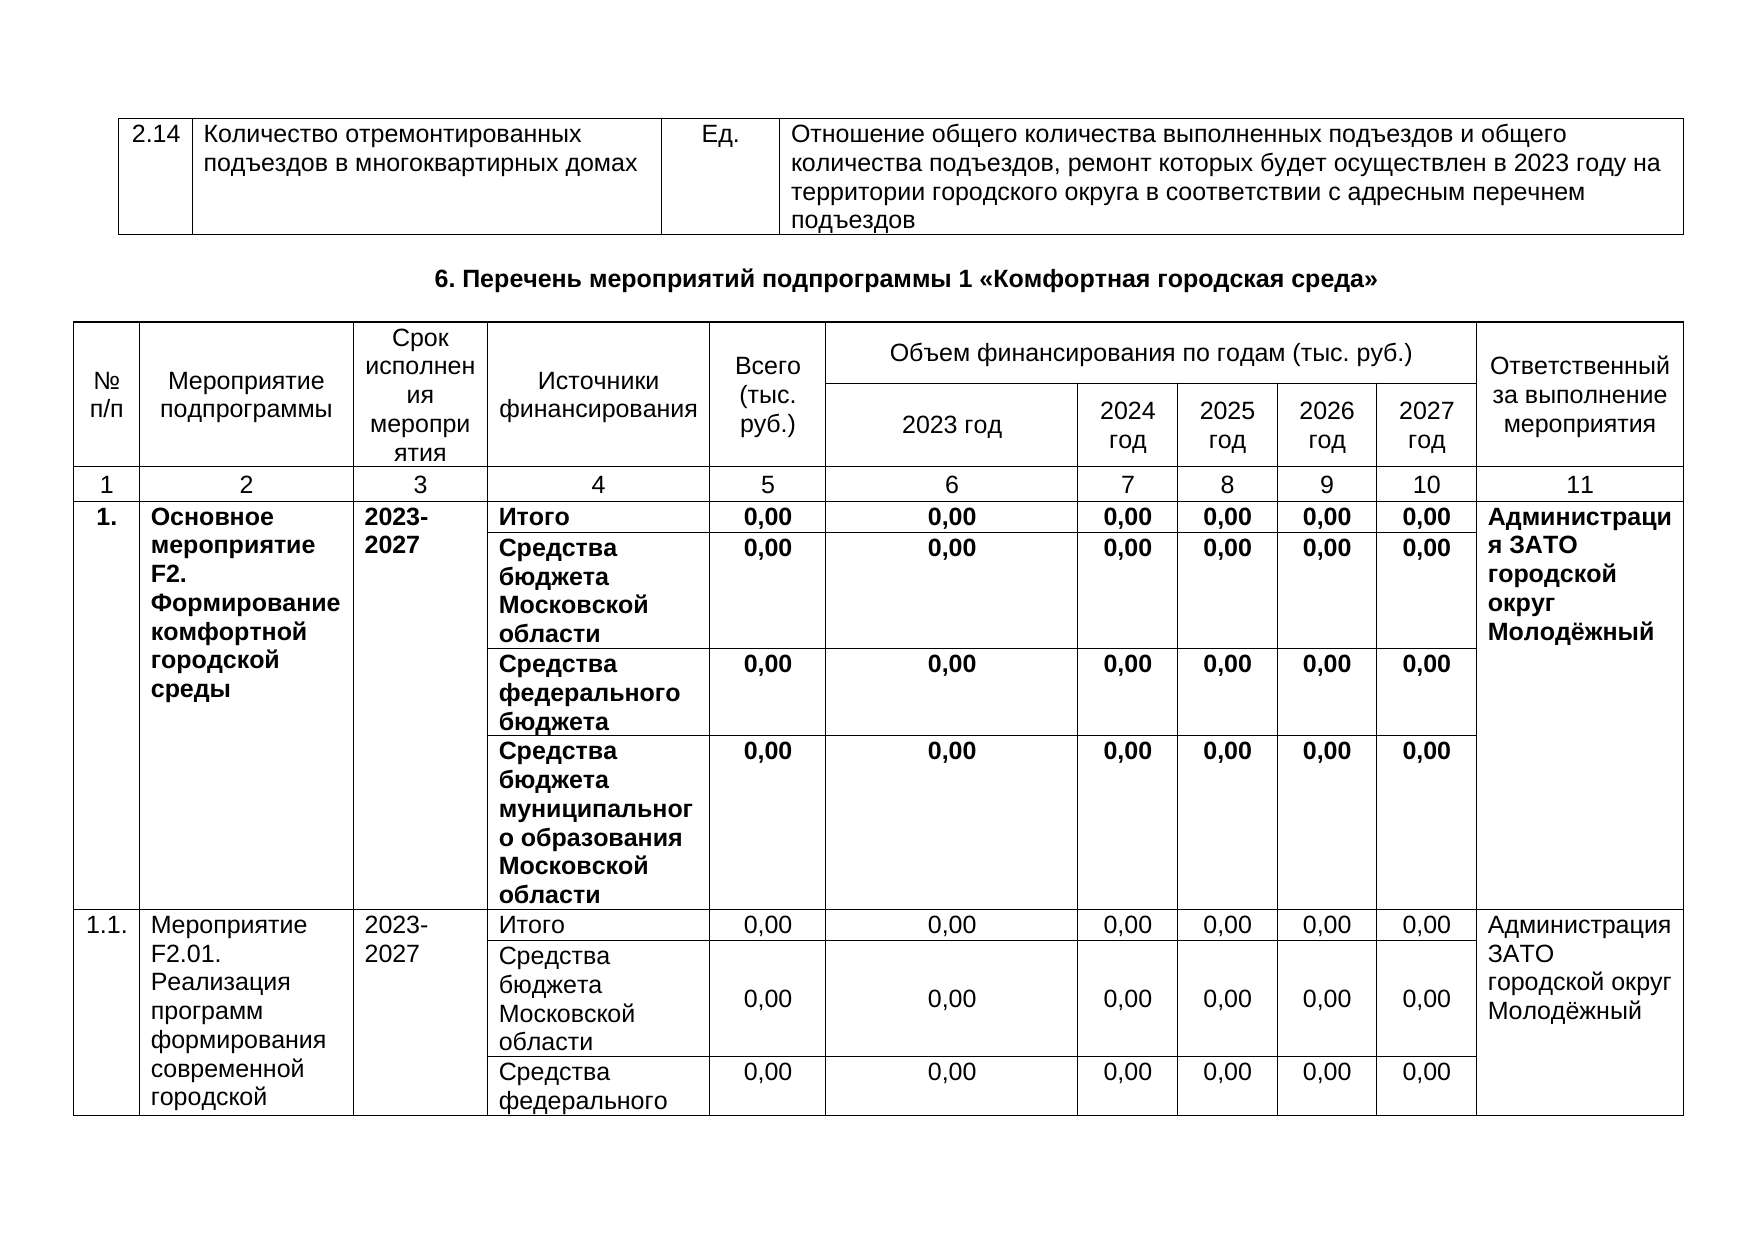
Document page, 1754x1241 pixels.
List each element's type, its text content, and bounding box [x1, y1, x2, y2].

table_cell 0,00 [1377, 736, 1476, 909]
table_cell Средства бюджета Московской области [488, 533, 709, 648]
table_cell 10 [1377, 467, 1476, 501]
table_cell 0,00 [710, 649, 825, 735]
table_cell Количество отремонтированных подъездов в многоквартирных домах [193, 119, 661, 234]
table_cell 0,00 [710, 1057, 825, 1114]
table_cell 0,00 [1078, 941, 1177, 1056]
table_cell 0,00 [1078, 910, 1177, 940]
table_cell 11 [1477, 467, 1683, 501]
table_cell 0,00 [1377, 533, 1476, 648]
table_cell 2023 год [826, 384, 1077, 466]
table_cell 0,00 [1377, 502, 1476, 532]
table_cell 9 [1278, 467, 1376, 501]
table_cell 0,00 [710, 910, 825, 940]
table_cell 0,00 [1377, 1057, 1476, 1114]
table_cell 0,00 [1078, 736, 1177, 909]
table_cell 1 [74, 467, 139, 501]
table_cell 0,00 [1278, 910, 1376, 940]
table_cell 2027 год [1377, 384, 1476, 466]
table_cell 1.1. [74, 910, 139, 1114]
table_cell 0,00 [1078, 649, 1177, 735]
table_cell Основное мероприятие F2. Формирование комфортной городской среды [140, 502, 353, 909]
table_cell 0,00 [826, 533, 1077, 648]
table_cell 0,00 [710, 736, 825, 909]
table_cell 0,00 [1178, 1057, 1277, 1114]
table_cell 2026 год [1278, 384, 1376, 466]
table_cell Ед. [662, 119, 779, 234]
table_cell 0,00 [1178, 649, 1277, 735]
table_cell 0,00 [826, 941, 1077, 1056]
table_cell 0,00 [1078, 1057, 1177, 1114]
table_cell 2023-2027 [354, 502, 487, 909]
table_cell 0,00 [1278, 649, 1376, 735]
table_cell 0,00 [1278, 502, 1376, 532]
table_cell 0,00 [1178, 941, 1277, 1056]
table_cell 2025 год [1178, 384, 1277, 466]
table_cell 0,00 [1078, 502, 1177, 532]
table_cell Администрация ЗАТО городской округ Молодёжный [1477, 502, 1683, 909]
table_cell 5 [710, 467, 825, 501]
table_header Мероприятие подпрограммы [140, 323, 353, 466]
table_cell 4 [488, 467, 709, 501]
table_cell 0,00 [710, 502, 825, 532]
table_cell 0,00 [710, 941, 825, 1056]
table_header Срок исполнения мероприятия [354, 323, 487, 466]
table_cell 0,00 [1178, 502, 1277, 532]
table_cell 0,00 [1377, 649, 1476, 735]
table_cell Средства бюджета муниципального образования Московской области [488, 736, 709, 909]
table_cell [488, 1057, 709, 1114]
table_cell Итого [488, 502, 709, 532]
table_cell 0,00 [1278, 533, 1376, 648]
table_cell 6 [826, 467, 1077, 501]
table_cell 3 [354, 467, 487, 501]
table_header Ответственный за выполнение мероприятия [1477, 323, 1683, 466]
table_cell Средства федерального бюджета [488, 649, 709, 735]
text 6. Перечень мероприятий подпрограммы 1 «Комфортная городская среда» [118, 264, 1695, 293]
table_header Источники финансирования [488, 323, 709, 466]
table_cell 0,00 [1278, 941, 1376, 1056]
table_cell 0,00 [1377, 910, 1476, 940]
table_cell 2 [140, 467, 353, 501]
table_cell 0,00 [1178, 533, 1277, 648]
table_cell 1. [74, 502, 139, 909]
table_cell 2.14. [119, 119, 192, 234]
table_cell 0,00 [826, 1057, 1077, 1114]
table_cell 0,00 [1377, 941, 1476, 1056]
table_header Всего (тыс. руб.) [710, 323, 825, 466]
table_cell 0,00 [826, 502, 1077, 532]
table_cell 2024 год [1078, 384, 1177, 466]
table_cell 0,00 [1178, 910, 1277, 940]
table_cell 2023-2027 [354, 910, 487, 1114]
table_cell 7 [1078, 467, 1177, 501]
table_cell Мероприятие F2.01. Реализация программ формирования современной городской среды в части благоустройства общественных территорий [140, 910, 353, 1114]
table_cell 0,00 [826, 910, 1077, 940]
table_header № п/п [74, 323, 139, 466]
table_cell Итого [488, 910, 709, 940]
table_cell 0,00 [826, 649, 1077, 735]
table_header Объем финансирования по годам (тыс. руб.) [826, 323, 1476, 382]
table_cell Средства бюджета Московской области [488, 941, 709, 1056]
table_cell Отношение общего количества выполненных подъездов и общего количества подъездов, ремонт которых будет осуществлен в 2023 году на территории городского округа в соответствии с адресным перечнем подъездов [780, 119, 1683, 234]
table_cell Администрация ЗАТО городской округ Молодёжный [1477, 910, 1683, 1114]
table_cell 0,00 [1178, 736, 1277, 909]
table_cell 0,00 [826, 736, 1077, 909]
table_cell 0,00 [1078, 533, 1177, 648]
table_cell 0,00 [710, 533, 825, 648]
table_cell 8 [1178, 467, 1277, 501]
table_cell 0,00 [1278, 736, 1376, 909]
table_cell 0,00 [1278, 1057, 1376, 1114]
